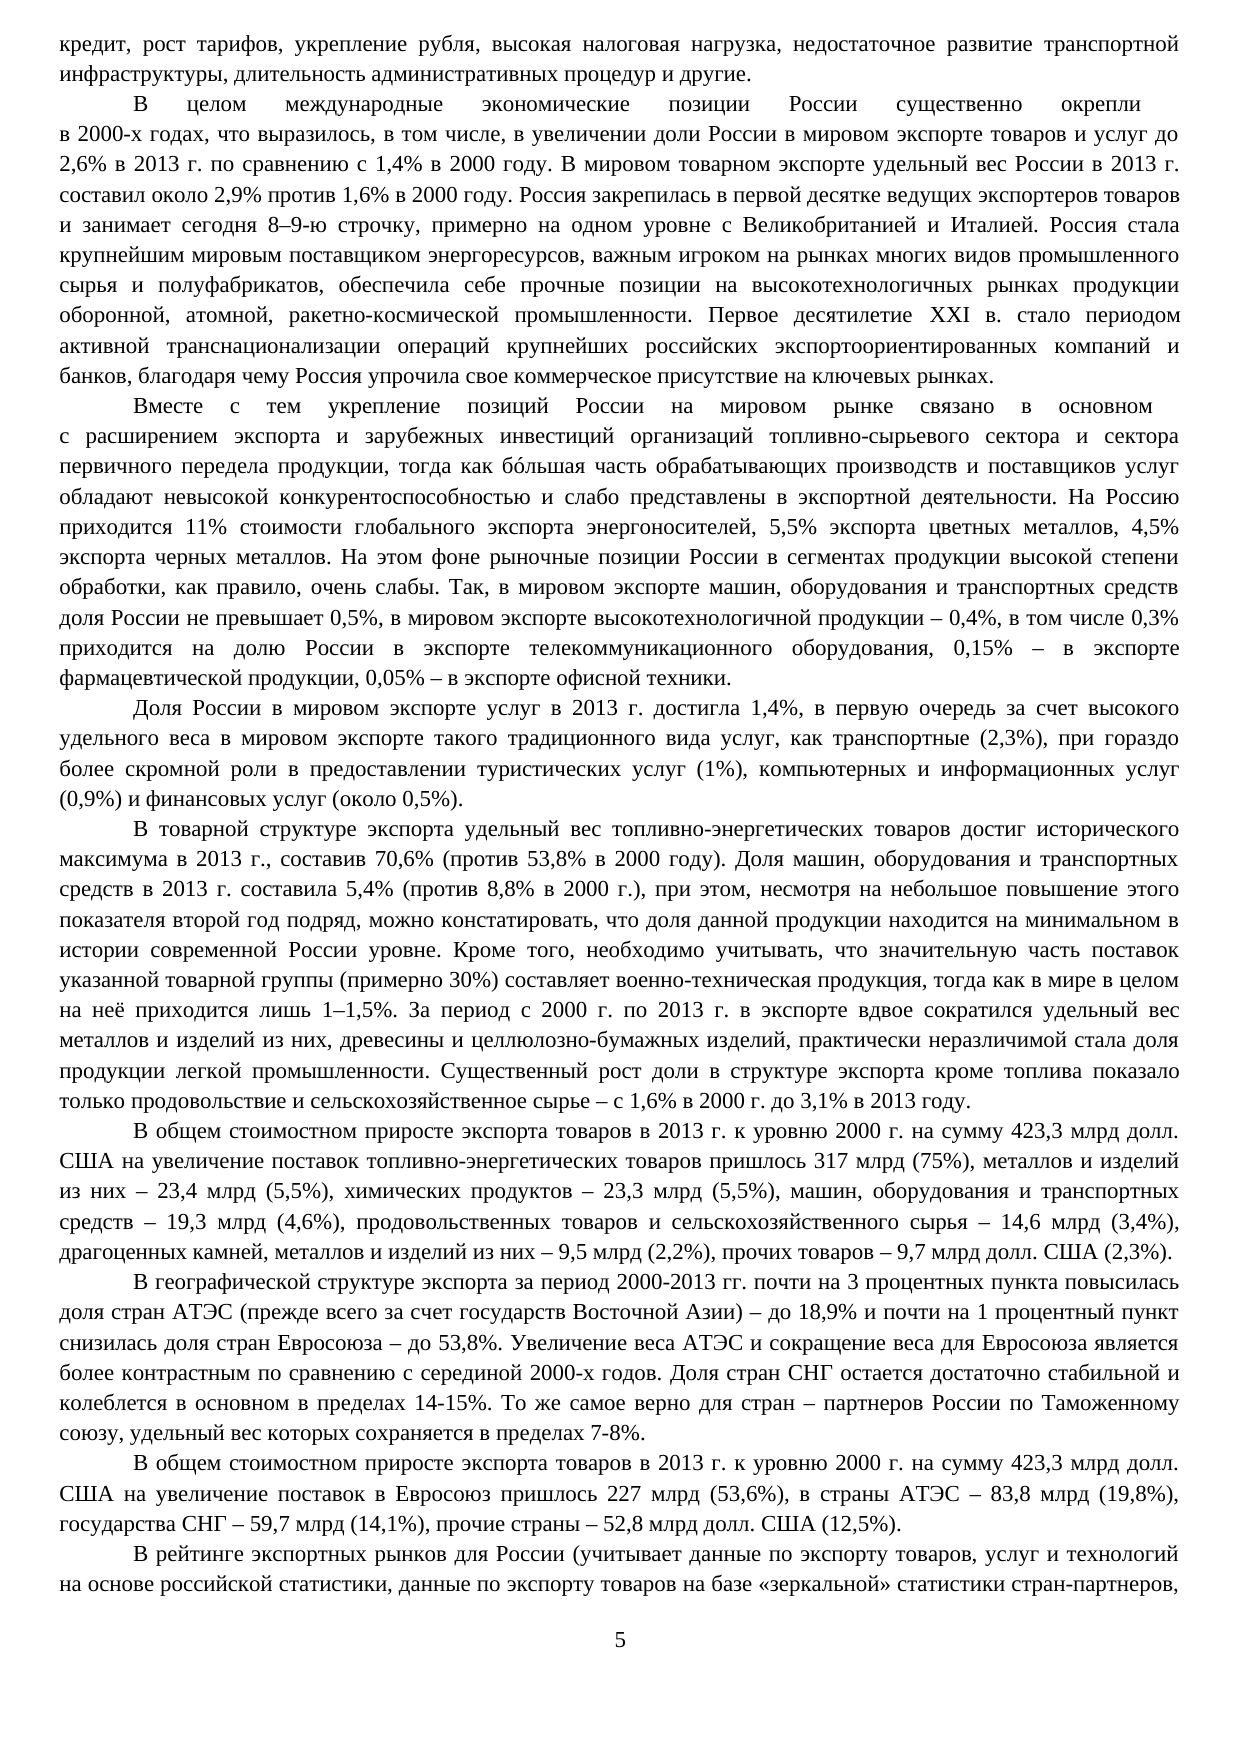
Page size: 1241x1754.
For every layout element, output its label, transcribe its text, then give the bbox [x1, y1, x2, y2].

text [59, 1540, 1181, 1597]
text Доля России в мировом экспорте услуг в 2013 г. достигла 1,4%, в первую очередь за счет высокого удельного веса в мировом экспорте такого традиционного вида услуг, как транспортные (2,3%), при гораздо более скромной роли в предоставлении туристических услуг (1%), компьютерных и информационных услуг (0,9%) и финансовых услуг (около 0,5%). [59, 694, 1181, 811]
text Вместе с тем укрепление позиций России на мировом рынке связано в основном с расширением экспорта и зарубежных инвестиций организаций топливно-сырьевого сектора и сектора первичного передела продукции, тогда как бóльшая часть обрабатывающих производств и поставщиков услуг обладают невысокой конкурентоспособностью и слабо представлены в экспортной деятельности. На Россию приходится 11% стоимости глобального экспорта энергоносителей, 5,5% экспорта цветных металлов, 4,5% экспорта черных металлов. На этом фоне рыночные позиции России в сегментах продукции высокой степени обработки, как правило, очень слабы. Так, в мировом экспорте машин, оборудования и транспортных средств доля России не превышает 0,5%, в мировом экспорте высокотехнологичной продукции – 0,4%, в том числе 0,3% приходится на долю России в экспорте телекоммуникационного оборудования, 0,15% – в экспорте фармацевтической продукции, 0,05% – в экспорте офисной техники. [59, 392, 1181, 690]
text В общем стоимостном приросте экспорта товаров в 2013 г. к уровню 2000 г. на сумму 423,3 млрд долл. США на увеличение поставок топливно-энергетических товаров пришлось 317 млрд (75%), металлов и изделий из них – 23,4 млрд (5,5%), химических продуктов – 23,3 млрд (5,5%), машин, оборудования и транспортных средств – 19,3 млрд (4,6%), продовольственных товаров и сельскохозяйственного сырья – 14,6 млрд (3,4%), драгоценных камней, металлов и изделий из них – 9,5 млрд (2,2%), прочих товаров – 9,7 млрд долл. США (2,3%). [59, 1117, 1181, 1264]
text В товарной структуре экспорта удельный вес топливно-энергетических товаров достиг исторического максимума в 2013 г., составив 70,6% (против 53,8% в 2000 году). Доля машин, оборудования и транспортных средств в 2013 г. составила 5,4% (против 8,8% в 2000 г.), при этом, несмотря на небольшое повышение этого показателя второй год подряд, можно констатировать, что доля данной продукции находится на минимальном в истории современной России уровне. Кроме того, необходимо учитывать, что значительную часть поставок указанной товарной группы (примерно 30%) составляет военно-техническая продукция, тогда как в мире в целом на неё приходится лишь 1–1,5%. За период с 2000 г. по 2013 г. в экспорте вдвое сократился удельный вес металлов и изделий из них, древесины и целлюлозно-бумажных изделий, практически неразличимой стала доля продукции легкой промышленности. Существенный рост доли в структуре экспорта кроме топлива показало только продовольствие и сельскохозяйственное сырье – с 1,6% в 2000 г. до 3,1% в 2013 году. [59, 815, 1181, 1113]
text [59, 29, 1181, 86]
text В целом международные экономические позиции России существенно окрепли в 2000-х годах, что выразилось, в том числе, в увеличении доли России в мировом экспорте товаров и услуг до 2,6% в 2013 г. по сравнению с 1,4% в 2000 году. В мировом товарном экспорте удельный вес России в 2013 г. составил около 2,9% против 1,6% в 2000 году. Россия закрепилась в первой десятке ведущих экспортеров товаров и занимает сегодня 8–9-ю строчку, примерно на одном уровне с Великобританией и Италией. Россия стала крупнейшим мировым поставщиком энергоресурсов, важным игроком на рынках многих видов промышленного сырья и полуфабрикатов, обеспечила себе прочные позиции на высокотехнологичных рынках продукции оборонной, атомной, ракетно-космической промышленности. Первое десятилетие XXI в. стало периодом активной транснационализации операций крупнейших российских экспортоориентированных компаний и банков, благодаря чему Россия упрочила свое коммерческое присутствие на ключевых рынках. [59, 90, 1181, 388]
text В общем стоимостном приросте экспорта товаров в 2013 г. к уровню 2000 г. на сумму 423,3 млрд долл. США на увеличение поставок в Евросоюз пришлось 227 млрд (53,6%), в страны АТЭС – 83,8 млрд (19,8%), государства СНГ – 59,7 млрд (14,1%), прочие страны – 52,8 млрд долл. США (12,5%). [59, 1449, 1181, 1536]
text В географической структуре экспорта за период 2000-2013 гг. почти на 3 процентных пункта повысилась доля стран АТЭС (прежде всего за счет государств Восточной Азии) – до 18,9% и почти на 1 процентный пункт снизилась доля стран Евросоюза – до 53,8%. Увеличение веса АТЭС и сокращение веса для Евросоюза является более контрастным по сравнению с серединой 2000-х годов. Доля стран СНГ остается достаточно стабильной и колеблется в основном в пределах 14-15%. То же самое верно для стран – партнеров России по Таможенному союзу, удельный вес которых сохраняется в пределах 7-8%. [59, 1268, 1181, 1446]
